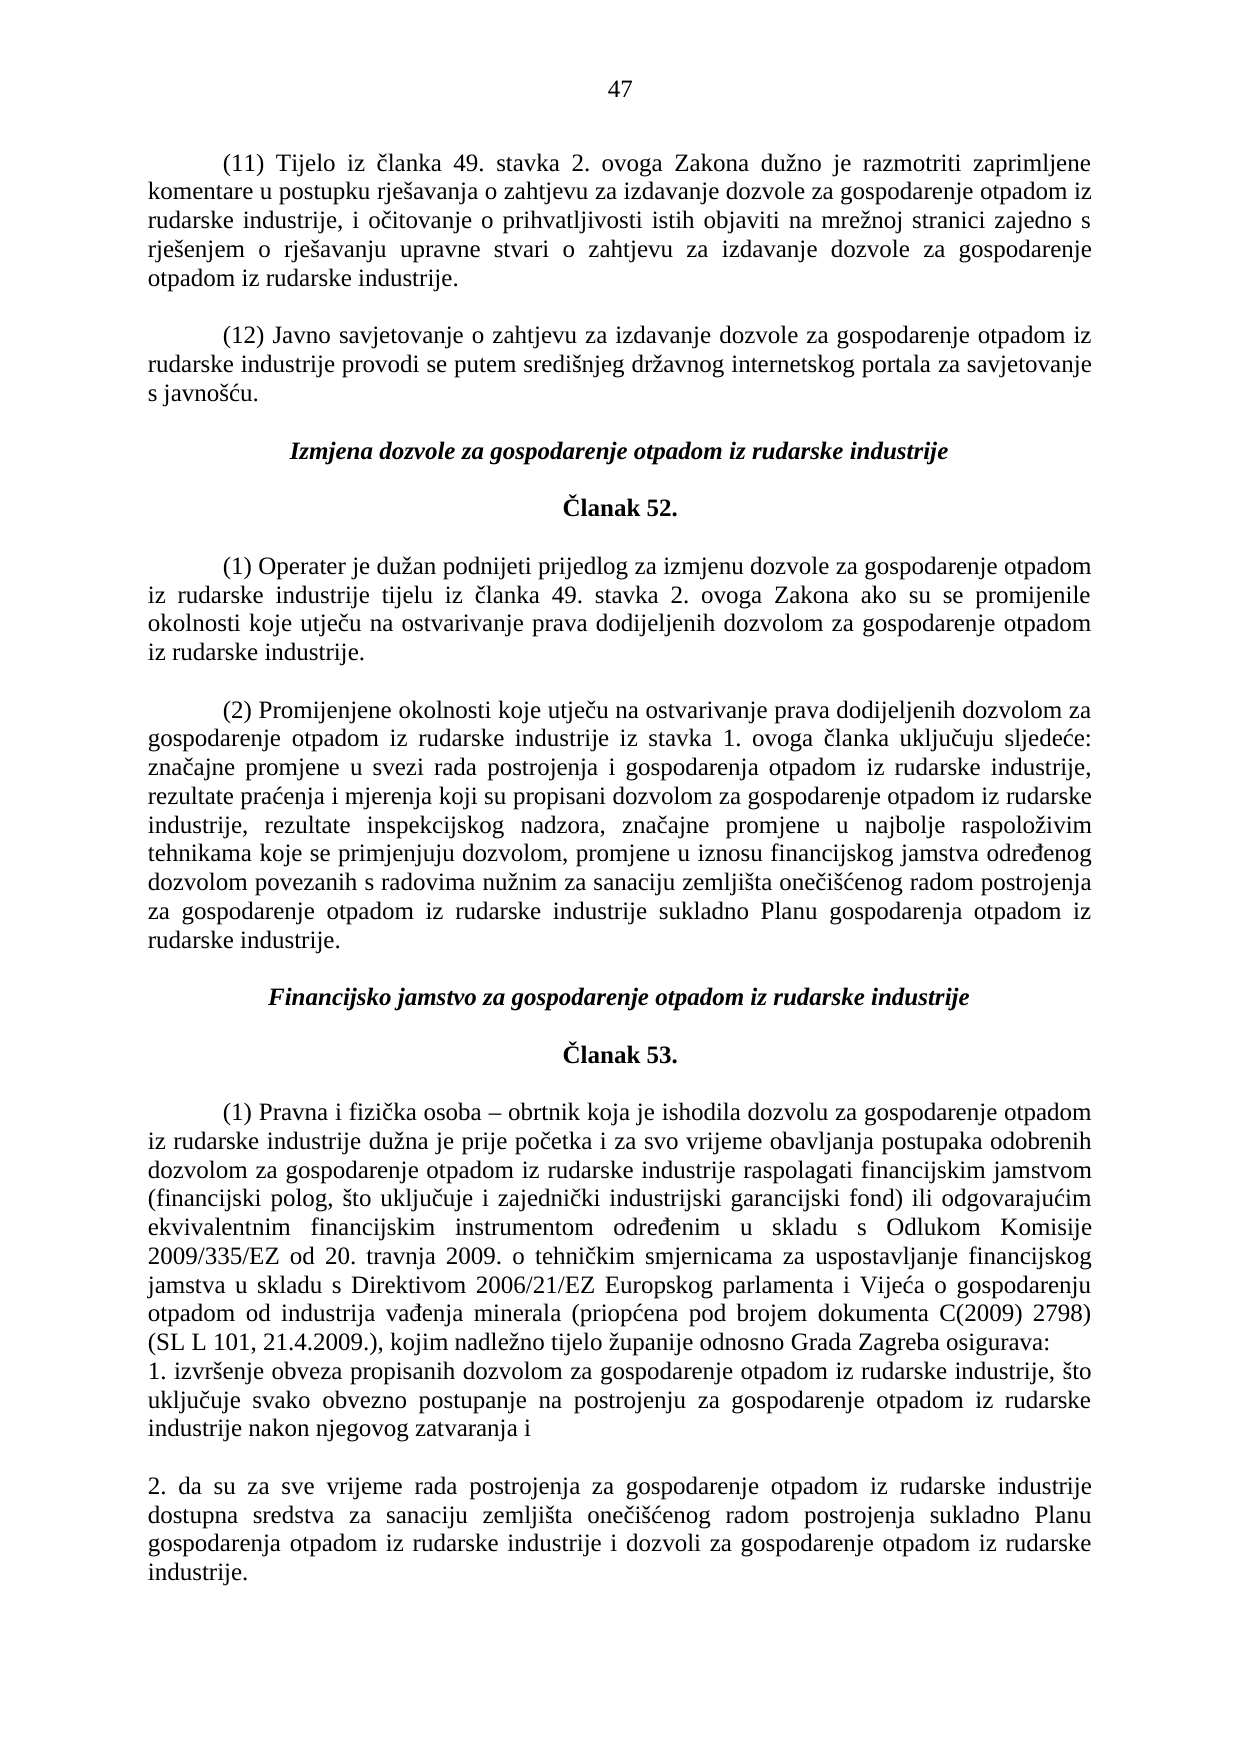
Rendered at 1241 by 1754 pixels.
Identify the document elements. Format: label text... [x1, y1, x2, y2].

text (11) Tijelo iz članka 49. stavka 2. ovoga Zakona dužno je razmotriti zaprimljene komentare u postupku rješavanja o zahtjevu za izdavanje dozvole za gospodarenje otpadom iz rudarske industrije, i očitovanje o prihvatljivosti istih objaviti na mrežnoj stranici zajedno s rješenjem o rješavanju upravne stvari o zahtjevu za izdavanje dozvole za gospodarenje otpadom iz rudarske industrije. [148, 148, 1093, 291]
text Članak 52. [148, 493, 1093, 522]
text (2) Promijenjene okolnosti koje utječu na ostvarivanje prava dodijeljenih dozvolom za gospodarenje otpadom iz rudarske industrije iz stavka 1. ovoga članka uključuju sljedeće: značajne promjene u svezi rada postrojenja i gospodarenja otpadom iz rudarske industrije, rezultate praćenja i mjerenja koji su propisani dozvolom za gospodarenje otpadom iz rudarske industrije, rezultate inspekcijskog nadzora, značajne promjene u najbolje raspoloživim tehnikama koje se primjenjuju dozvolom, promjene u iznosu financijskog jamstva određenog dozvolom povezanih s radovima nužnim za sanaciju zemljišta onečišćenog radom postrojenja za gospodarenje otpadom iz rudarske industrije sukladno Planu gospodarenja otpadom iz rudarske industrije. [148, 695, 1093, 953]
text 1. izvršenje obveza propisanih dozvolom za gospodarenje otpadom iz rudarske industrije, što uključuje svako obvezno postupanje na postrojenju za gospodarenje otpadom iz rudarske industrije nakon njegovog zatvaranja i [148, 1356, 1093, 1442]
text Članak 53. [148, 1040, 1093, 1068]
text (1) Pravna i fizička osoba – obrtnik koja je ishodila dozvolu za gospodarenje otpadom iz rudarske industrije dužna je prije početka i za svo vrijeme obavljanja postupaka odobrenih dozvolom za gospodarenje otpadom iz rudarske industrije raspolagati financijskim jamstvom (financijski polog, što uključuje i zajednički industrijski garancijski fond) ili odgovarajućim ekvivalentnim financijskim instrumentom određenim u skladu s Odlukom Komisije 2009/335/EZ od 20. travnja 2009. o tehničkim smjernicama za uspostavljanje financijskog jamstva u skladu s Direktivom 2006/21/EZ Europskog parlamenta i Vijeća o gospodarenju otpadom od industrija vađenja minerala (priopćena pod brojem dokumenta C(2009) 2798) (SL L 101, 21.4.2009.), kojim nadležno tijelo županije odnosno Grada Zagreba osigurava: [148, 1097, 1093, 1356]
text 2. da su za sve vrijeme rada postrojenja za gospodarenje otpadom iz rudarske industrije dostupna sredstva za sanaciju zemljišta onečišćenog radom postrojenja sukladno Planu gospodarenja otpadom iz rudarske industrije i dozvoli za gospodarenje otpadom iz rudarske industrije. [148, 1471, 1093, 1586]
text Financijsko jamstvo za gospodarenje otpadom iz rudarske industrije [148, 982, 1093, 1011]
text Izmjena dozvole za gospodarenje otpadom iz rudarske industrije [148, 436, 1093, 465]
text (12) Javno savjetovanje o zahtjevu za izdavanje dozvole za gospodarenje otpadom iz rudarske industrije provodi se putem središnjeg državnog internetskog portala za savjetovanje s javnošću. [148, 321, 1093, 407]
text (1) Operater je dužan podnijeti prijedlog za izmjenu dozvole za gospodarenje otpadom iz rudarske industrije tijelu iz članka 49. stavka 2. ovoga Zakona ako su se promijenile okolnosti koje utječu na ostvarivanje prava dodijeljenih dozvolom za gospodarenje otpadom iz rudarske industrije. [148, 551, 1093, 666]
